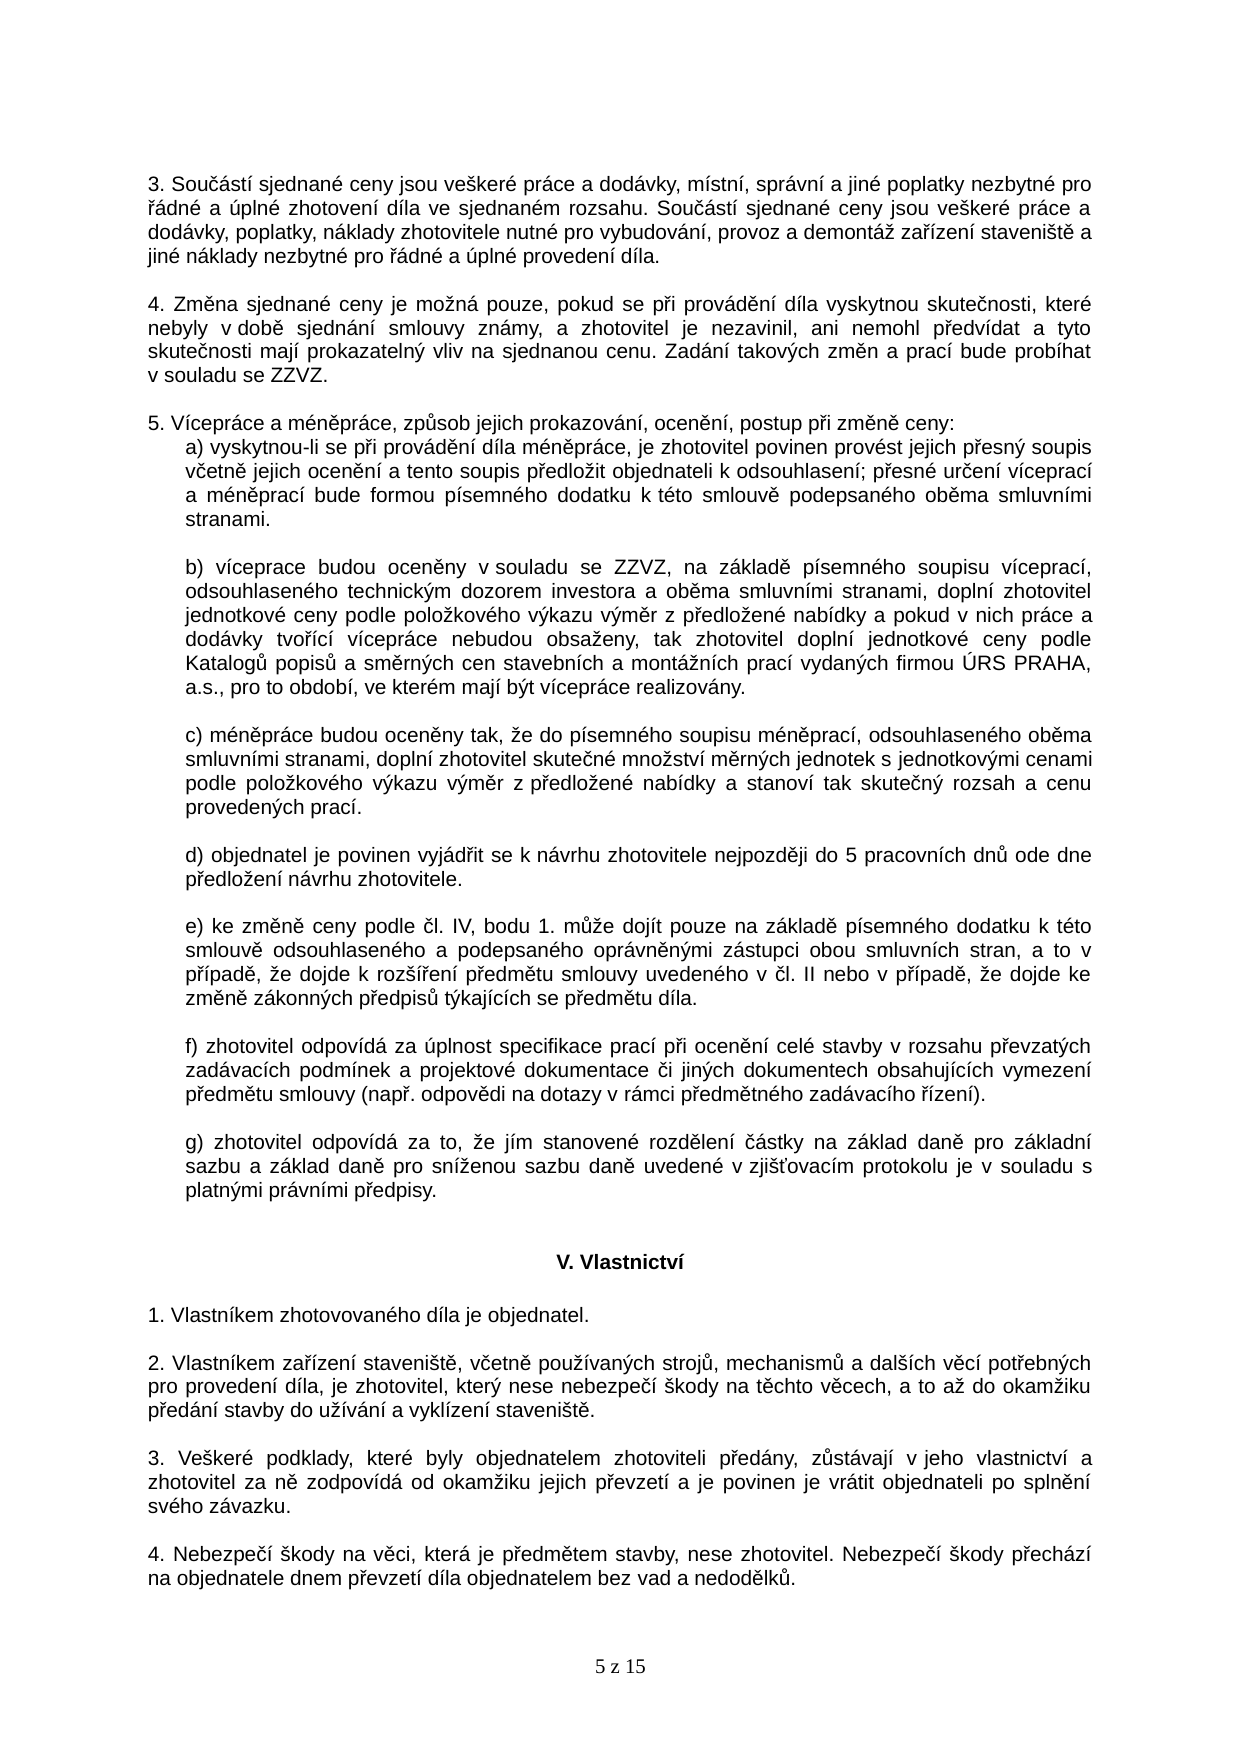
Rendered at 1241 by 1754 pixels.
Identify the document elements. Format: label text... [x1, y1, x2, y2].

text 4. Změna sjednané ceny je možná pouze, pokud se při provádění díla vyskytnou skutečnosti, které nebyly v době sjednání smlouvy známy, a zhotovitel je nezavinil, ani nemohl předvídat a tyto skutečnosti mají prokazatelný vliv na sjednanou cenu. Zadání takových změn a prací bude probíhat v souladu se ZZVZ. [148, 291, 1093, 387]
text b) víceprace budou oceněny v souladu se ZZVZ, na základě písemného soupisu víceprací, odsouhlaseného technickým dozorem investora a oběma smluvními stranami, doplní zhotovitel jednotkové ceny podle položkového výkazu výměr z předložené nabídky a pokud v nich práce a dodávky tvořící vícepráce nebudou obsaženy, tak zhotovitel doplní jednotkové ceny podle Katalogů popisů a směrných cen stavebních a montážních prací vydaných firmou ÚRS PRAHA, a.s., pro to období, ve kterém mají být vícepráce realizovány. [185, 555, 1093, 699]
text a) vyskytnou-li se při provádění díla méněpráce, je zhotovitel povinen provést jejich přesný soupis včetně jejich ocenění a tento soupis předložit objednateli k odsouhlasení; přesné určení víceprací a méněprací bude formou písemného dodatku k této smlouvě podepsaného oběma smluvními stranami. [185, 435, 1093, 531]
text c) méněpráce budou oceněny tak, že do písemného soupisu méněprací, odsouhlaseného oběma smluvními stranami, doplní zhotovitel skutečné množství měrných jednotek s jednotkovými cenami podle položkového výkazu výměr z předložené nabídky a stanoví tak skutečný rozsah a cenu provedených prací. [185, 723, 1093, 818]
text g) zhotovitel odpovídá za to, že jím stanovené rozdělení částky na základ daně pro základní sazbu a základ daně pro sníženou sazbu daně uvedené v zjišťovacím protokolu je v souladu s platnými právními předpisy. [185, 1130, 1093, 1202]
text 3. Veškeré podklady, které byly objednatelem zhotoviteli předány, zůstávají v jeho vlastnictví a zhotovitel za ně zodpovídá od okamžiku jejich převzetí a je povinen je vrátit objednateli po splnění svého závazku. [148, 1446, 1093, 1518]
text 4. Nebezpečí škody na věci, která je předmětem stavby, nese zhotovitel. Nebezpečí škody přechází na objednatele dnem převzetí díla objednatelem bez vad a nedodělků. [148, 1542, 1093, 1590]
text 5. Vícepráce a méněpráce, způsob jejich prokazování, ocenění, postup při změně ceny: [148, 411, 1093, 435]
text f) zhotovitel odpovídá za úplnost specifikace prací při ocenění celé stavby v rozsahu převzatých zadávacích podmínek a projektové dokumentace či jiných dokumentech obsahujících vymezení předmětu smlouvy (např. odpovědi na dotazy v rámci předmětného zadávacího řízení). [185, 1034, 1093, 1106]
text d) objednatel je povinen vyjádřit se k návrhu zhotovitele nejpozději do 5 pracovních dnů ode dne předložení návrhu zhotovitele. [185, 842, 1093, 890]
text 1. Vlastníkem zhotovovaného díla je objednatel. [148, 1302, 1093, 1326]
text 2. Vlastníkem zařízení staveniště, včetně používaných strojů, mechanismů a dalších věcí potřebných pro provedení díla, je zhotovitel, který nese nebezpečí škody na těchto věcech, a to až do okamžiku předání stavby do užívání a vyklízení staveniště. [148, 1350, 1093, 1422]
text e) ke změně ceny podle čl. IV, bodu 1. může dojít pouze na základě písemného dodatku k této smlouvě odsouhlaseného a podepsaného oprávněnými zástupci obou smluvních stran, a to v případě, že dojde k rozšíření předmětu smlouvy uvedeného v čl. II nebo v případě, že dojde ke změně zákonných předpisů týkajících se předmětu díla. [185, 914, 1093, 1010]
text V. Vlastnictví [148, 1250, 1093, 1274]
text 3. Součástí sjednané ceny jsou veškeré práce a dodávky, místní, správní a jiné poplatky nezbytné pro řádné a úplné zhotovení díla ve sjednaném rozsahu. Součástí sjednané ceny jsou veškeré práce a dodávky, poplatky, náklady zhotovitele nutné pro vybudování, provoz a demontáž zařízení staveniště a jiné náklady nezbytné pro řádné a úplné provedení díla. [148, 172, 1093, 267]
